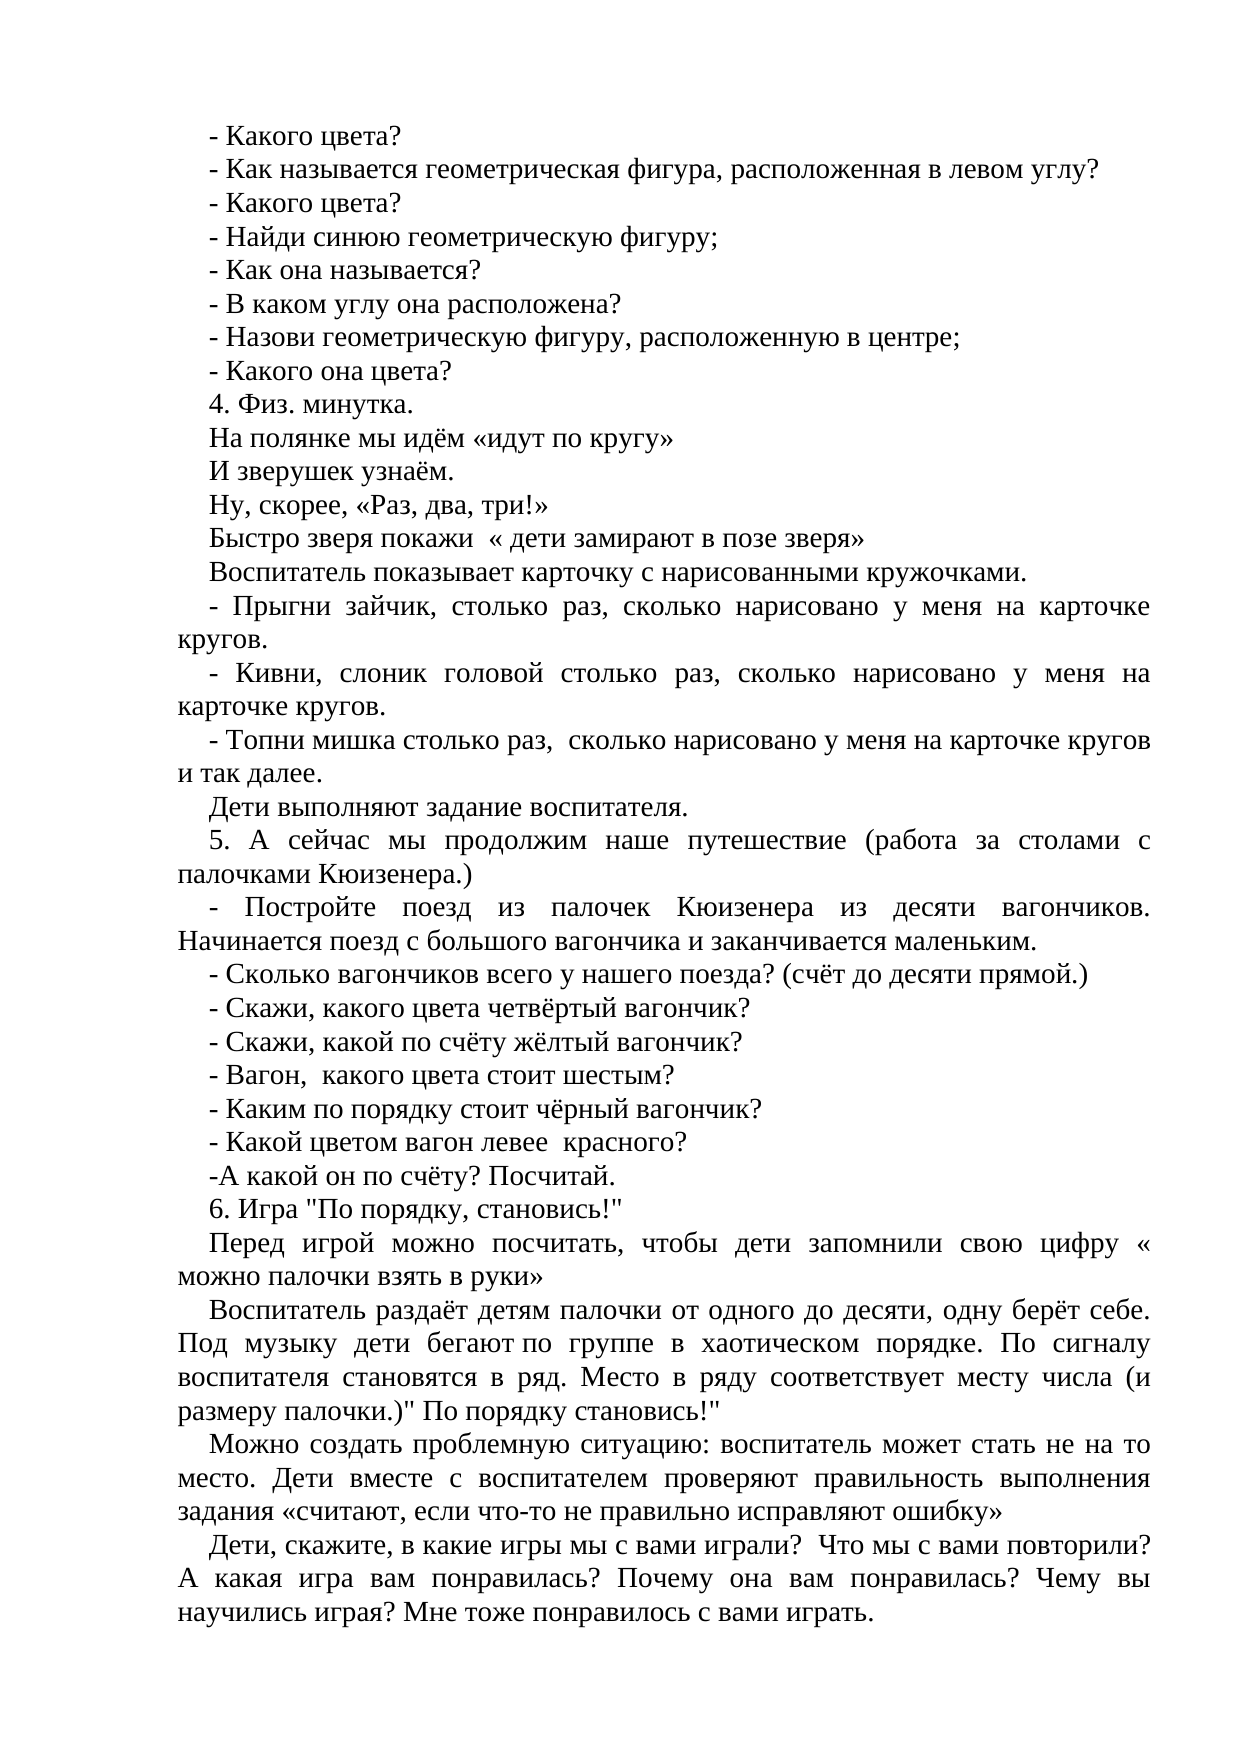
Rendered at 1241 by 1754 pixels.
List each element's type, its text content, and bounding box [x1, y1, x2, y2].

text - Назови геометрическую фигуру, расположенную в центре; [177, 319, 1152, 353]
text - Каким по порядку стоит чёрный вагончик? [177, 1091, 1152, 1124]
text Воспитатель показывает карточку с нарисованными кружочками. [177, 554, 1152, 588]
text -А какой он по счёту? Посчитай. [177, 1158, 1152, 1191]
text - Топни мишка столько раз, сколько нарисовано у меня на карточке кругов и так далее. [177, 722, 1152, 789]
text - Какой цветом вагон левее красного? [177, 1124, 1152, 1158]
text Воспитатель раздаёт детям палочки от одного до десяти, одну берёт себе. Под музыку дети бегают по группе в хаотическом порядке. По сигналу воспитателя становятся в ряд. Место в ряду соответствует месту числа (и размеру палочки.)" По порядку становись!" [177, 1292, 1152, 1426]
text - Какого цвета? [177, 185, 1152, 219]
text Ну, скорее, «Раз, два, три!» [177, 487, 1152, 521]
text Быстро зверя покажи « дети замирают в позе зверя» [177, 521, 1152, 554]
text - Кивни, слоник головой столько раз, сколько нарисовано у меня на карточке кругов. [177, 655, 1152, 722]
text - Какого она цвета? [177, 353, 1152, 386]
text Дети, скажите, в какие игры мы с вами играли? Что мы с вами повторили? А какая игра вам понравилась? Почему она вам понравилась? Чему вы научились играя? Мне тоже понравилось с вами играть. [177, 1527, 1152, 1627]
text На полянке мы идём «идут по кругу» [177, 420, 1152, 453]
text Можно создать проблемную ситуацию: воспитатель может стать не на то место. Дети вместе с воспитателем проверяют правильность выполнения задания «считают, если что-то не правильно исправляют ошибку» [177, 1426, 1152, 1527]
text - Постройте поезд из палочек Кюизенера из десяти вагончиков. Начинается поезд с большого вагончика и заканчивается маленьким. [177, 889, 1152, 957]
text 6. Игра "По порядку, становись!" [177, 1191, 1152, 1225]
text - Скажи, какого цвета четвёртый вагончик? [177, 990, 1152, 1024]
text - Как называется геометрическая фигура, расположенная в левом углу? [177, 152, 1152, 185]
text - Сколько вагончиков всего у нашего поезда? (счёт до десяти прямой.) [177, 957, 1152, 990]
text 5. А сейчас мы продолжим наше путешествие (работа за столами с палочками Кюизенера.) [177, 822, 1152, 889]
text И зверушек узнаём. [177, 453, 1152, 487]
text Дети выполняют задание воспитателя. [177, 789, 1152, 822]
text - Найди синюю геометрическую фигуру; [177, 219, 1152, 252]
text Перед игрой можно посчитать, чтобы дети запомнили свою цифру « можно палочки взять в руки» [177, 1225, 1152, 1292]
text - Прыгни зайчик, столько раз, сколько нарисовано у меня на карточке кругов. [177, 588, 1152, 655]
text - В каком углу она расположена? [177, 286, 1152, 319]
text - Скажи, какой по счёту жёлтый вагончик? [177, 1024, 1152, 1057]
text - Вагон, какого цвета стоит шестым? [177, 1057, 1152, 1091]
text 4. Физ. минутка. [177, 386, 1152, 420]
text - Как она называется? [177, 252, 1152, 286]
text - Какого цвета? [177, 118, 1152, 152]
